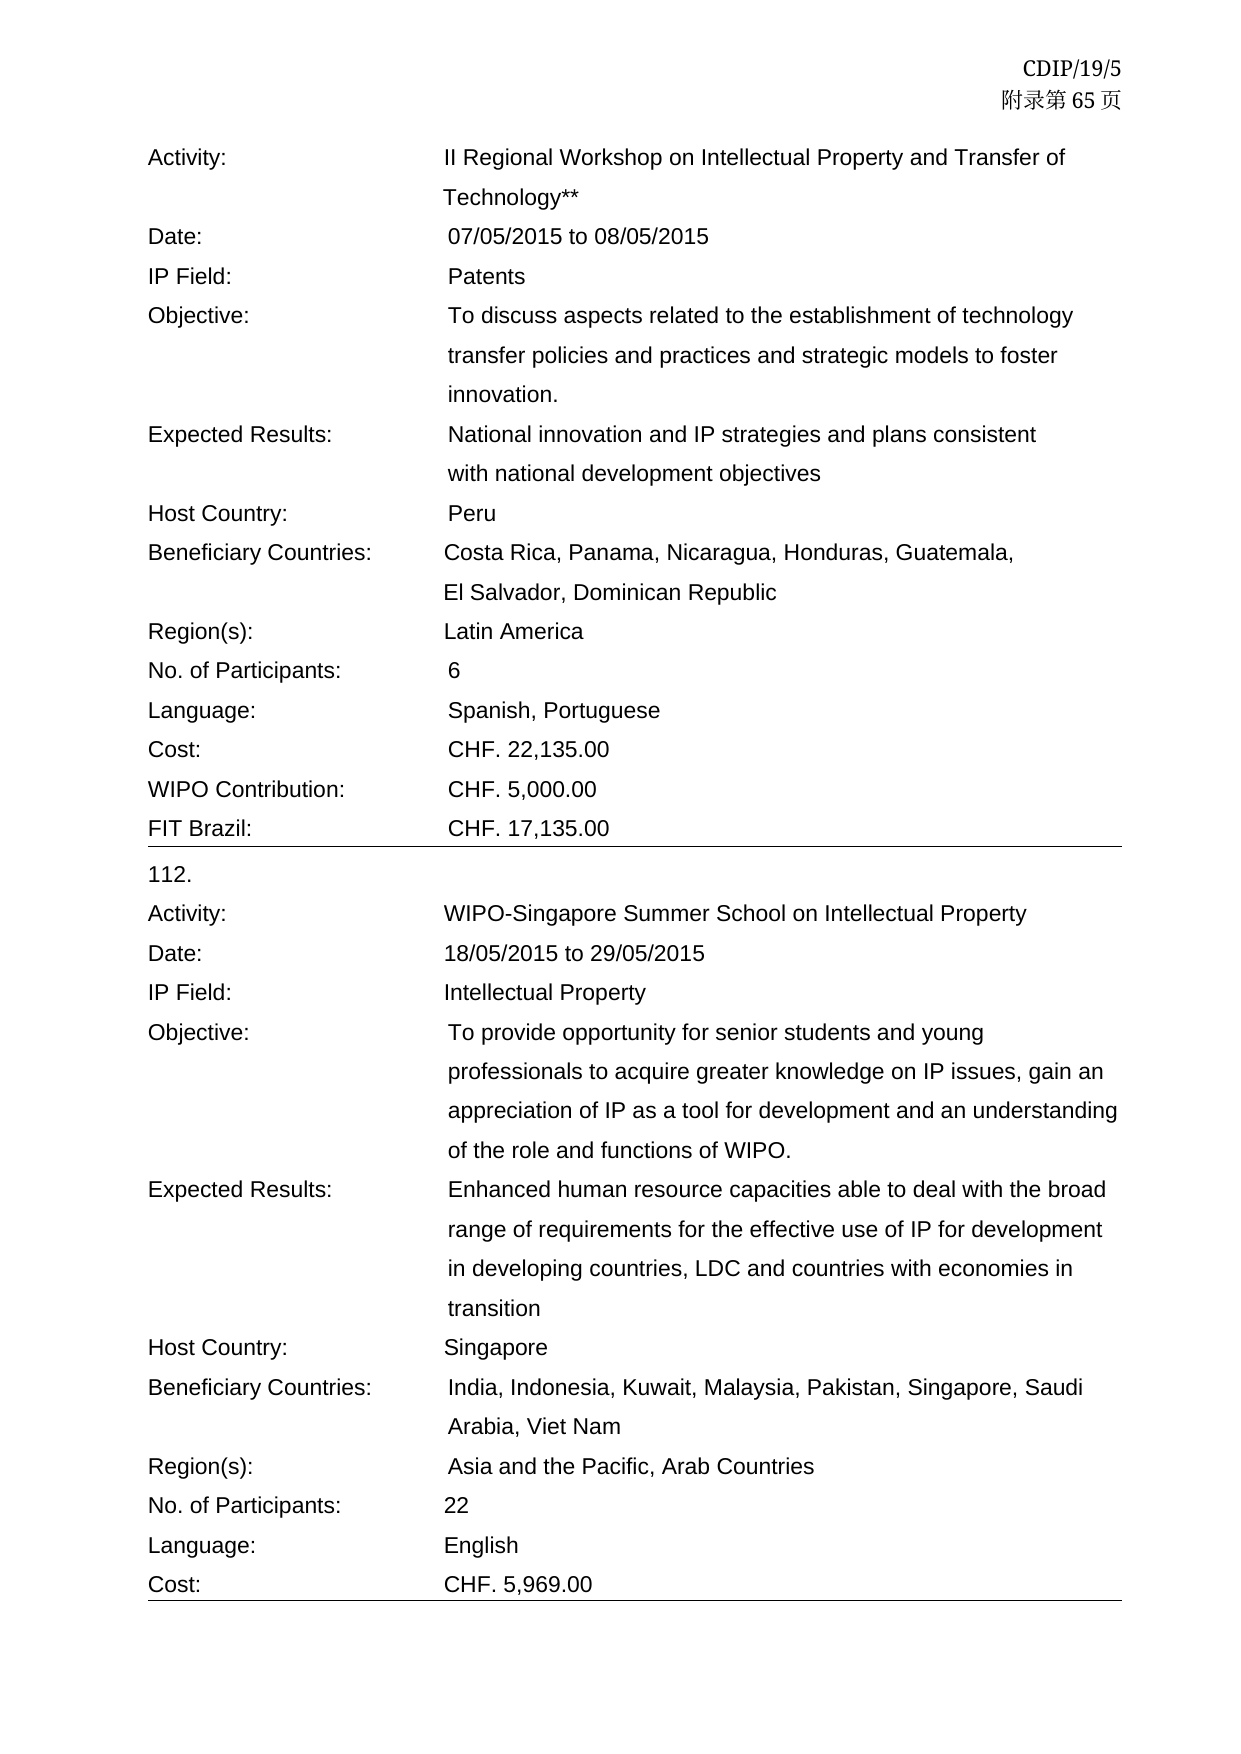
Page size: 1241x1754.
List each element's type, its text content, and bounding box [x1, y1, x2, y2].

text Objective: To provide opportunity for senior students and young professionals to acquire greater knowledge on IP issues, gain an appreciation of IP as a tool for development and an understanding of the role and functions of WIPO. [148, 1018, 1122, 1163]
text No. of Participants: 22 [148, 1492, 1122, 1519]
text Cost: CHF. 5,969.00 [148, 1571, 1122, 1600]
text Objective: To discuss aspects related to the establishment of technology transfer policies and practices and strategic models to foster innovation. [148, 302, 1122, 407]
text WIPO Contribution: CHF. 5,000.00 [148, 776, 1122, 802]
text Region(s): Latin America [148, 618, 1122, 644]
text Language: Spanish, Portuguese [148, 697, 1122, 723]
text Region(s): Asia and the Pacific, Arab Countries [148, 1453, 1122, 1479]
text 112. [148, 861, 1122, 887]
text Cost: CHF. 22,135.00 [148, 736, 1122, 763]
text Host Country: Singapore [148, 1334, 1122, 1361]
text Date: 18/05/2015 to 29/05/2015 [148, 939, 1122, 966]
text Expected Results: National innovation and IP strategies and plans consistent with national development objectives [148, 421, 1122, 486]
text FIT Brazil: CHF. 17,135.00 [148, 815, 1122, 846]
text Beneficiary Countries: India, Indonesia, Kuwait, Malaysia, Pakistan, Singapore, Saudi Arabia, Viet Nam [148, 1374, 1122, 1440]
text El Salvador, Dominican Republic [148, 578, 1122, 605]
text Beneficiary Countries: Costa Rica, Panama, Nicaragua, Honduras, Guatemala, [148, 539, 1122, 565]
text Activity: WIPO-Singapore Summer School on Intellectual Property [148, 900, 1122, 926]
text Date: 07/05/2015 to 08/05/2015 [148, 223, 1122, 249]
text Activity: II Regional Workshop on Intellectual Property and Transfer of Technology** [148, 144, 1122, 210]
text IP Field: Intellectual Property [148, 979, 1122, 1005]
text IP Field: Patents [148, 263, 1122, 289]
text Language: English [148, 1532, 1122, 1558]
text Host Country: Peru [148, 499, 1122, 526]
text No. of Participants: 6 [148, 657, 1122, 684]
